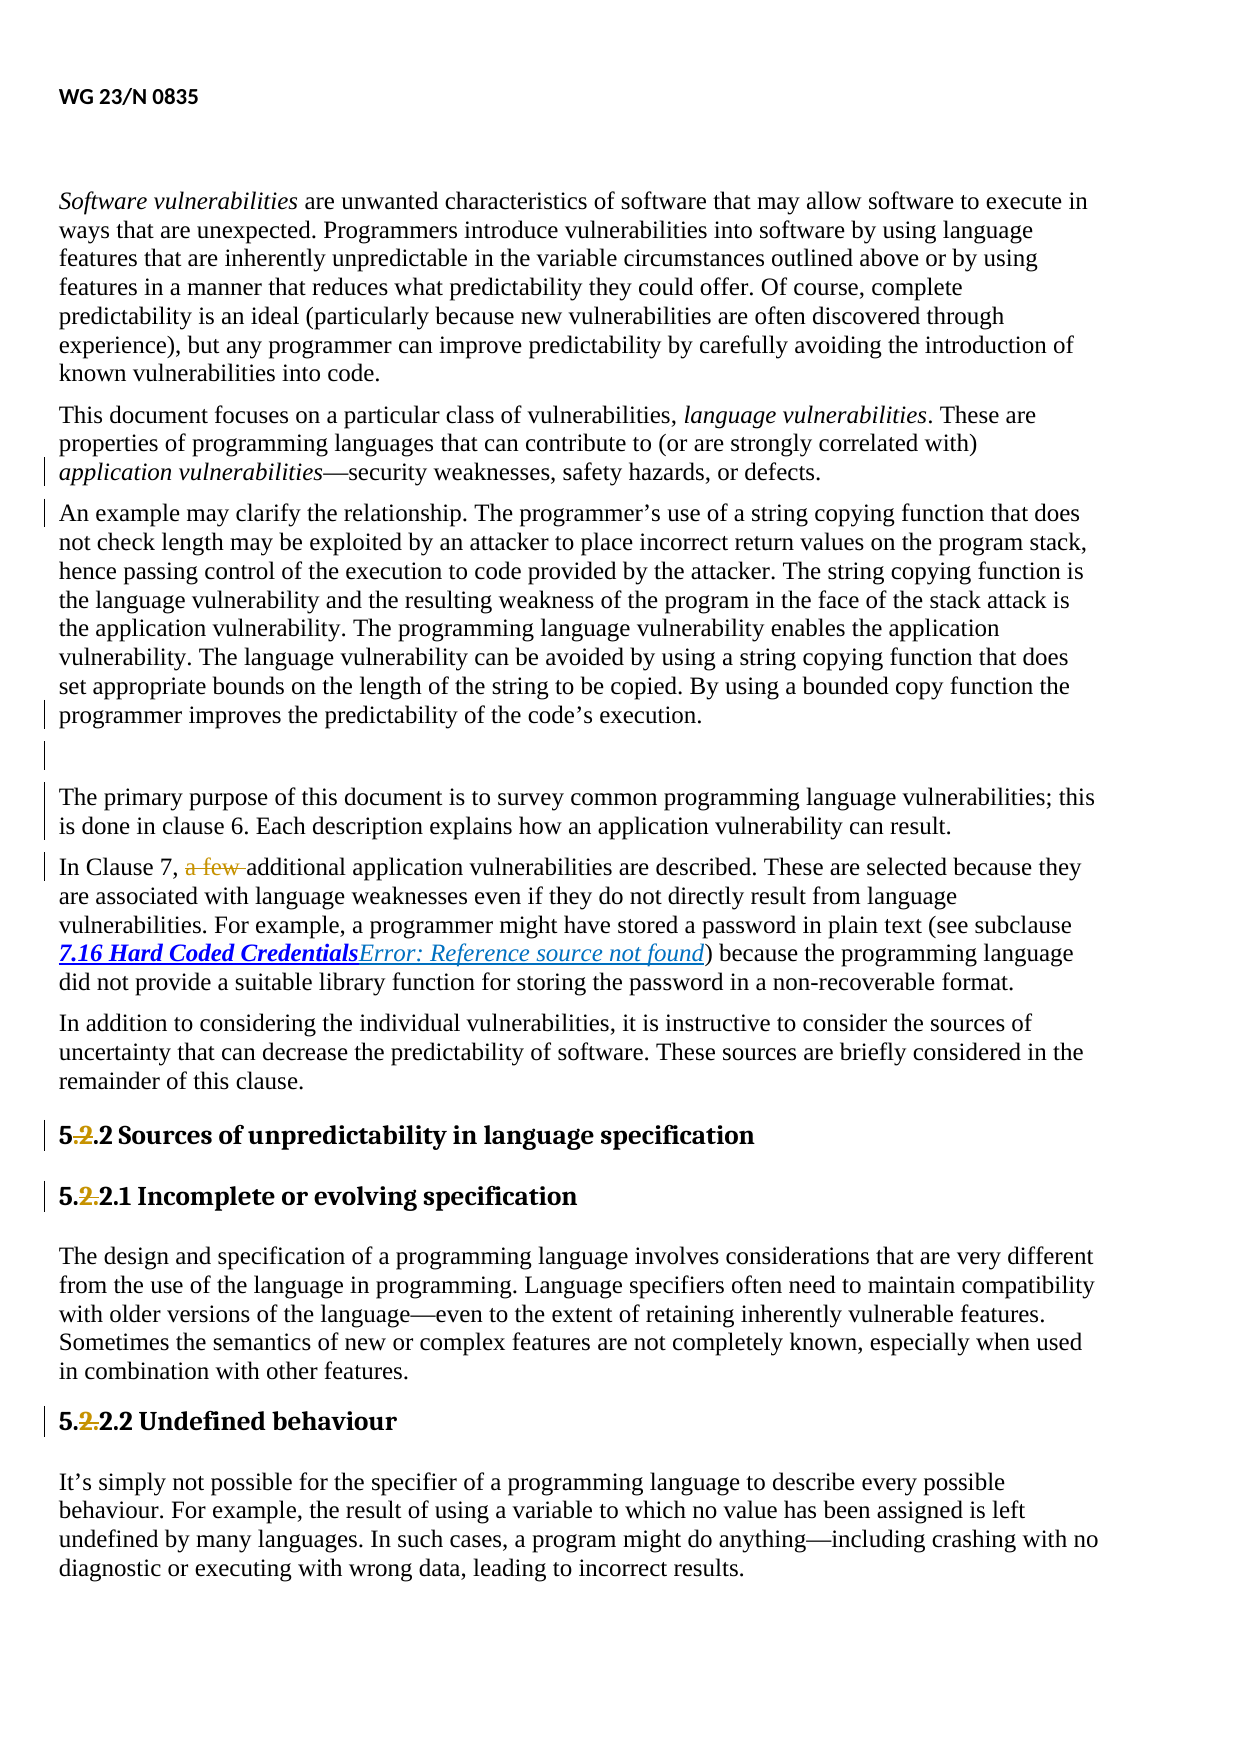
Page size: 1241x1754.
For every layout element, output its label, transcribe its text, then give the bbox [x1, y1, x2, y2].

text The design and specification of a programming language involves considerations that are very different from the use of the language in programming. Language specifiers often need to maintain compatibility with older versions of the language—even to the extent of retaining inherently vulnerable features. Sometimes the semantics of new or complex features are not completely known, especially when used in combination with other features. [58, 1241, 1099, 1385]
subtitle 5.2.1 Incomplete or evolving specification [58, 1181, 1099, 1212]
text In addition to considering the individual vulnerabilities, it is instructive to consider the sources of uncertainty that can decrease the predictability of software. These sources are briefly considered in the remainder of this clause. [58, 1008, 1099, 1095]
text The primary purpose of this document is to survey common programming language vulnerabilities; this is done in clause 6. Each description explains how an application vulnerability can result. [58, 782, 1099, 840]
subtitle 5.2 Sources of unpredictability in language specification [58, 1120, 1099, 1151]
text It’s simply not possible for the specifier of a programming language to describe every possible behaviour. For example, the result of using a variable to which no value has been assigned is left undefined by many languages. In such cases, a program might do anything—including crashing with no diagnostic or executing with wrong data, leading to incorrect results. [58, 1467, 1099, 1582]
subtitle 5.2.2 Undefined behaviour [58, 1406, 1099, 1437]
text This document focuses on a particular class of vulnerabilities, language vulnerabilities. These are properties of programming languages that can contribute to (or are strongly correlated with) application vulnerabilities—security weaknesses, safety hazards, or defects. [58, 400, 1099, 486]
text An example may clarify the relationship. The programmer’s use of a string copying function that does not check length may be exploited by an attacker to place incorrect return values on the program stack, hence passing control of the execution to code provided by the attacker. The string copying function is the language vulnerability and the resulting weakness of the program in the face of the stack attack is the application vulnerability. The programming language vulnerability enables the application vulnerability. The language vulnerability can be avoided by using a string copying function that does set appropriate bounds on the length of the string to be copied. By using a bounded copy function the programmer improves the predictability of the code’s execution. [58, 498, 1099, 728]
text Software vulnerabilities are unwanted characteristics of software that may allow software to execute in ways that are unexpected. Programmers introduce vulnerabilities into software by using language features that are inherently unpredictable in the variable circumstances outlined above or by using features in a manner that reduces what predictability they could offer. Of course, complete predictability is an ideal (particularly because new vulnerabilities are often discovered through experience), but any programmer can improve predictability by carefully avoiding the introduction of known vulnerabilities into code. [58, 186, 1099, 387]
